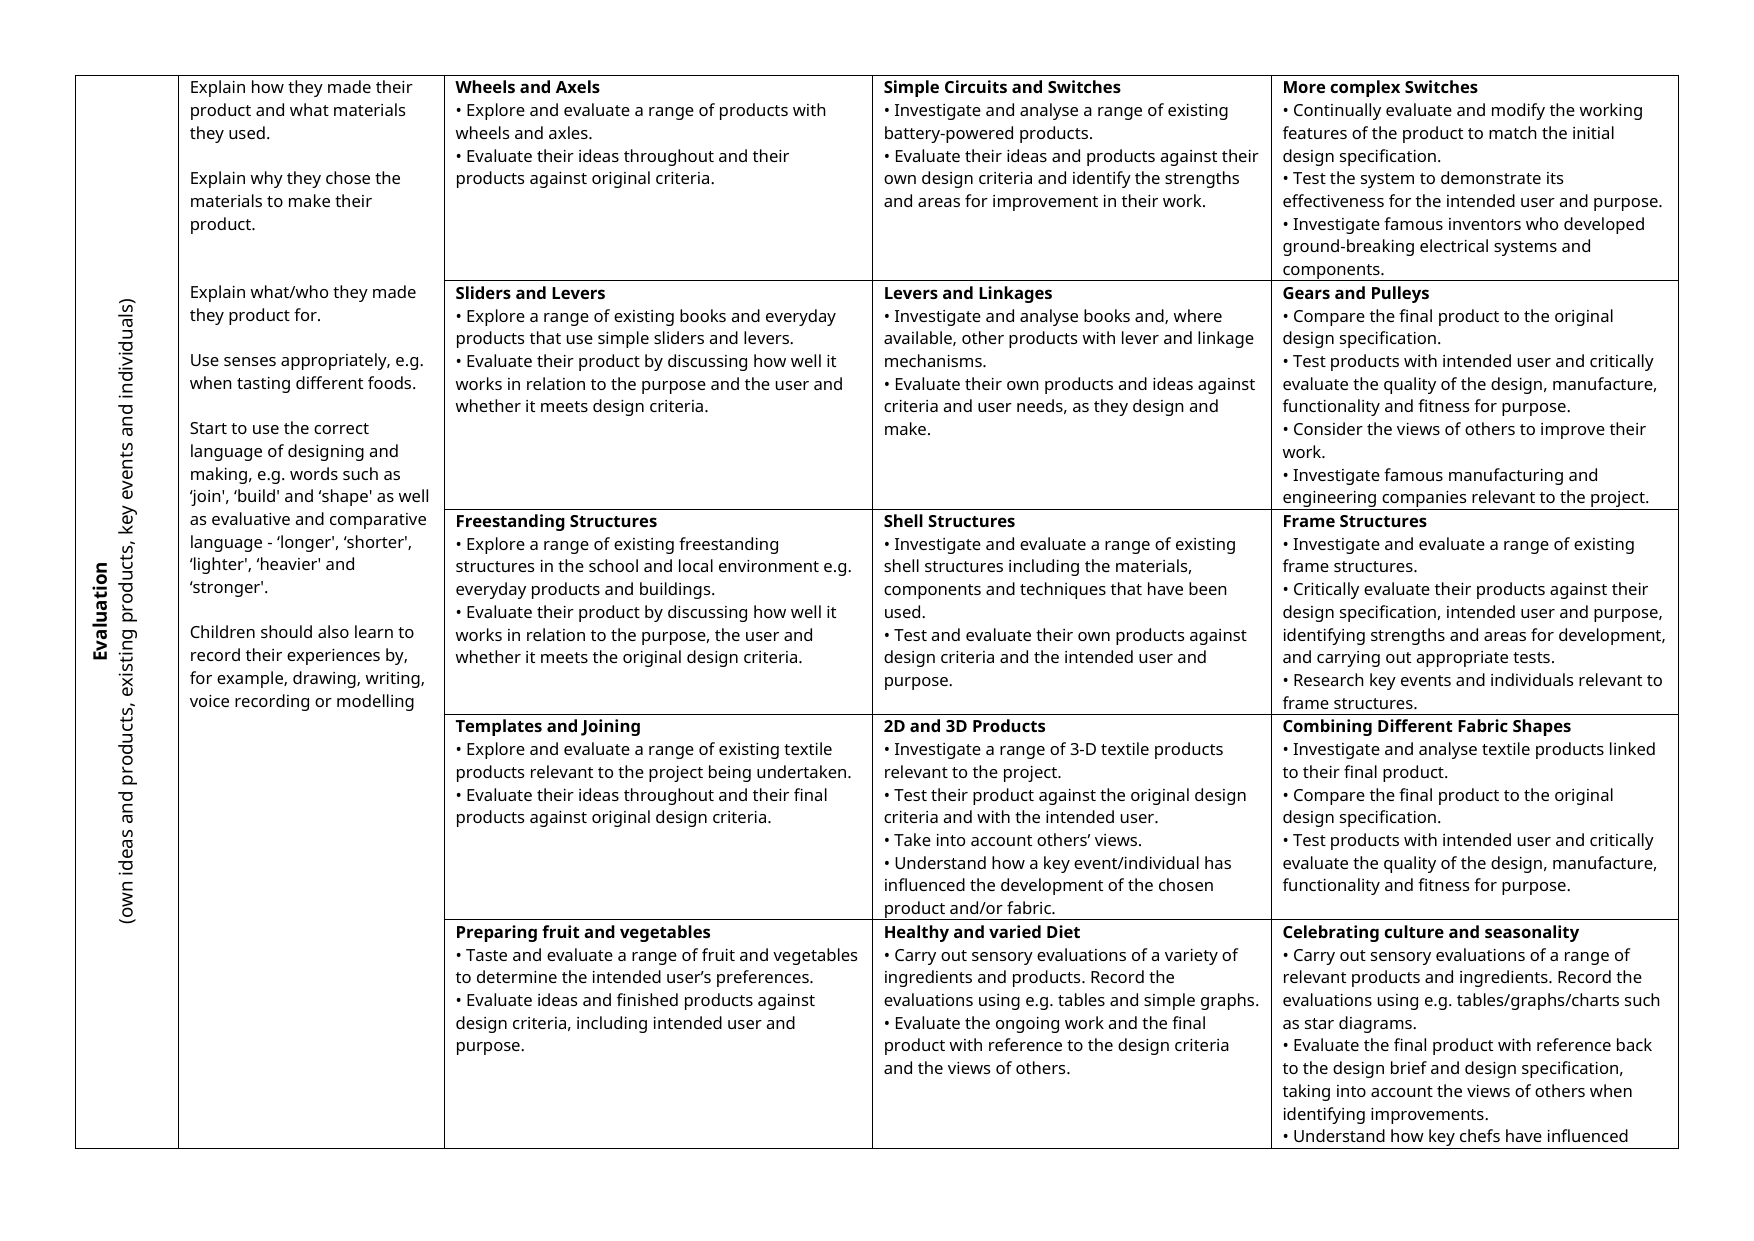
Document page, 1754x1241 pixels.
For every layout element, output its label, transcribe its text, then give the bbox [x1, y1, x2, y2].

table_cell More complex Switches • Continually evaluate and modify the working features of the product to match the initial design specification. • Test the system to demonstrate its effectiveness for the intended user and purpose. • Investigate famous inventors who developed ground-breaking electrical systems and components. [1272, 76, 1678, 280]
table_cell 2D and 3D Products • Investigate a range of 3-D textile products relevant to the project. • Test their product against the original design criteria and with the intended user. • Take into account others’ views. • Understand how a key event/individual has influenced the development of the chosen product and/or fabric. [873, 715, 1271, 919]
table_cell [873, 920, 1271, 1147]
table_cell Combining Different Fabric Shapes • Investigate and analyse textile products linked to their final product. • Compare the final product to the original design specification. • Test products with intended user and critically evaluate the quality of the design, manufacture, functionality and fitness for purpose. [1272, 715, 1678, 919]
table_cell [445, 920, 872, 1147]
table_cell Freestanding Structures • Explore a range of existing freestanding structures in the school and local environment e.g. everyday products and buildings. • Evaluate their product by discussing how well it works in relation to the purpose, the user and whether it meets the original design criteria. [445, 510, 872, 714]
table_cell Templates and Joining • Explore and evaluate a range of existing textile products relevant to the project being undertaken. • Evaluate their ideas throughout and their final products against original design criteria. [445, 715, 872, 919]
table_cell Evaluation (own ideas and products, existing products, key events and individuals) [76, 76, 178, 1147]
table_cell Simple Circuits and Switches • Investigate and analyse a range of existing battery-powered products. • Evaluate their ideas and products against their own design criteria and identify the strengths and areas for improvement in their work. [873, 76, 1271, 280]
table_cell Gears and Pulleys • Compare the final product to the original design specification. • Test products with intended user and critically evaluate the quality of the design, manufacture, functionality and fitness for purpose. • Consider the views of others to improve their work. • Investigate famous manufacturing and engineering companies relevant to the project. [1272, 281, 1678, 508]
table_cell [1272, 920, 1678, 1147]
table_cell Sliders and Levers • Explore a range of existing books and everyday products that use simple sliders and levers. • Evaluate their product by discussing how well it works in relation to the purpose and the user and whether it meets design criteria. [445, 281, 872, 508]
table_cell Wheels and Axels • Explore and evaluate a range of products with wheels and axles. • Evaluate their ideas throughout and their products against original criteria. [445, 76, 872, 280]
table_cell Levers and Linkages • Investigate and analyse books and, where available, other products with lever and linkage mechanisms. • Evaluate their own products and ideas against criteria and user needs, as they design and make. [873, 281, 1271, 508]
table_cell Shell Structures • Investigate and evaluate a range of existing shell structures including the materials, components and techniques that have been used. • Test and evaluate their own products against design criteria and the intended user and purpose. [873, 510, 1271, 714]
table_cell Explain how they made their product and what materials they used. Explain why they chose the materials to make their product. Explain what/who they made they product for. Use senses appropriately, e.g. when tasting different foods. Start to use the correct language of designing and making, e.g. words such as ‘join', ‘build' and ‘shape' as well as evaluative and comparative language - ‘longer', ‘shorter', ‘lighter', ‘heavier' and ‘stronger'. Children should also learn to record their experiences by, for example, drawing, writing, voice recording or modelling [179, 76, 444, 1147]
table_cell Frame Structures • Investigate and evaluate a range of existing frame structures. • Critically evaluate their products against their design specification, intended user and purpose, identifying strengths and areas for development, and carrying out appropriate tests. • Research key events and individuals relevant to frame structures. [1272, 510, 1678, 714]
